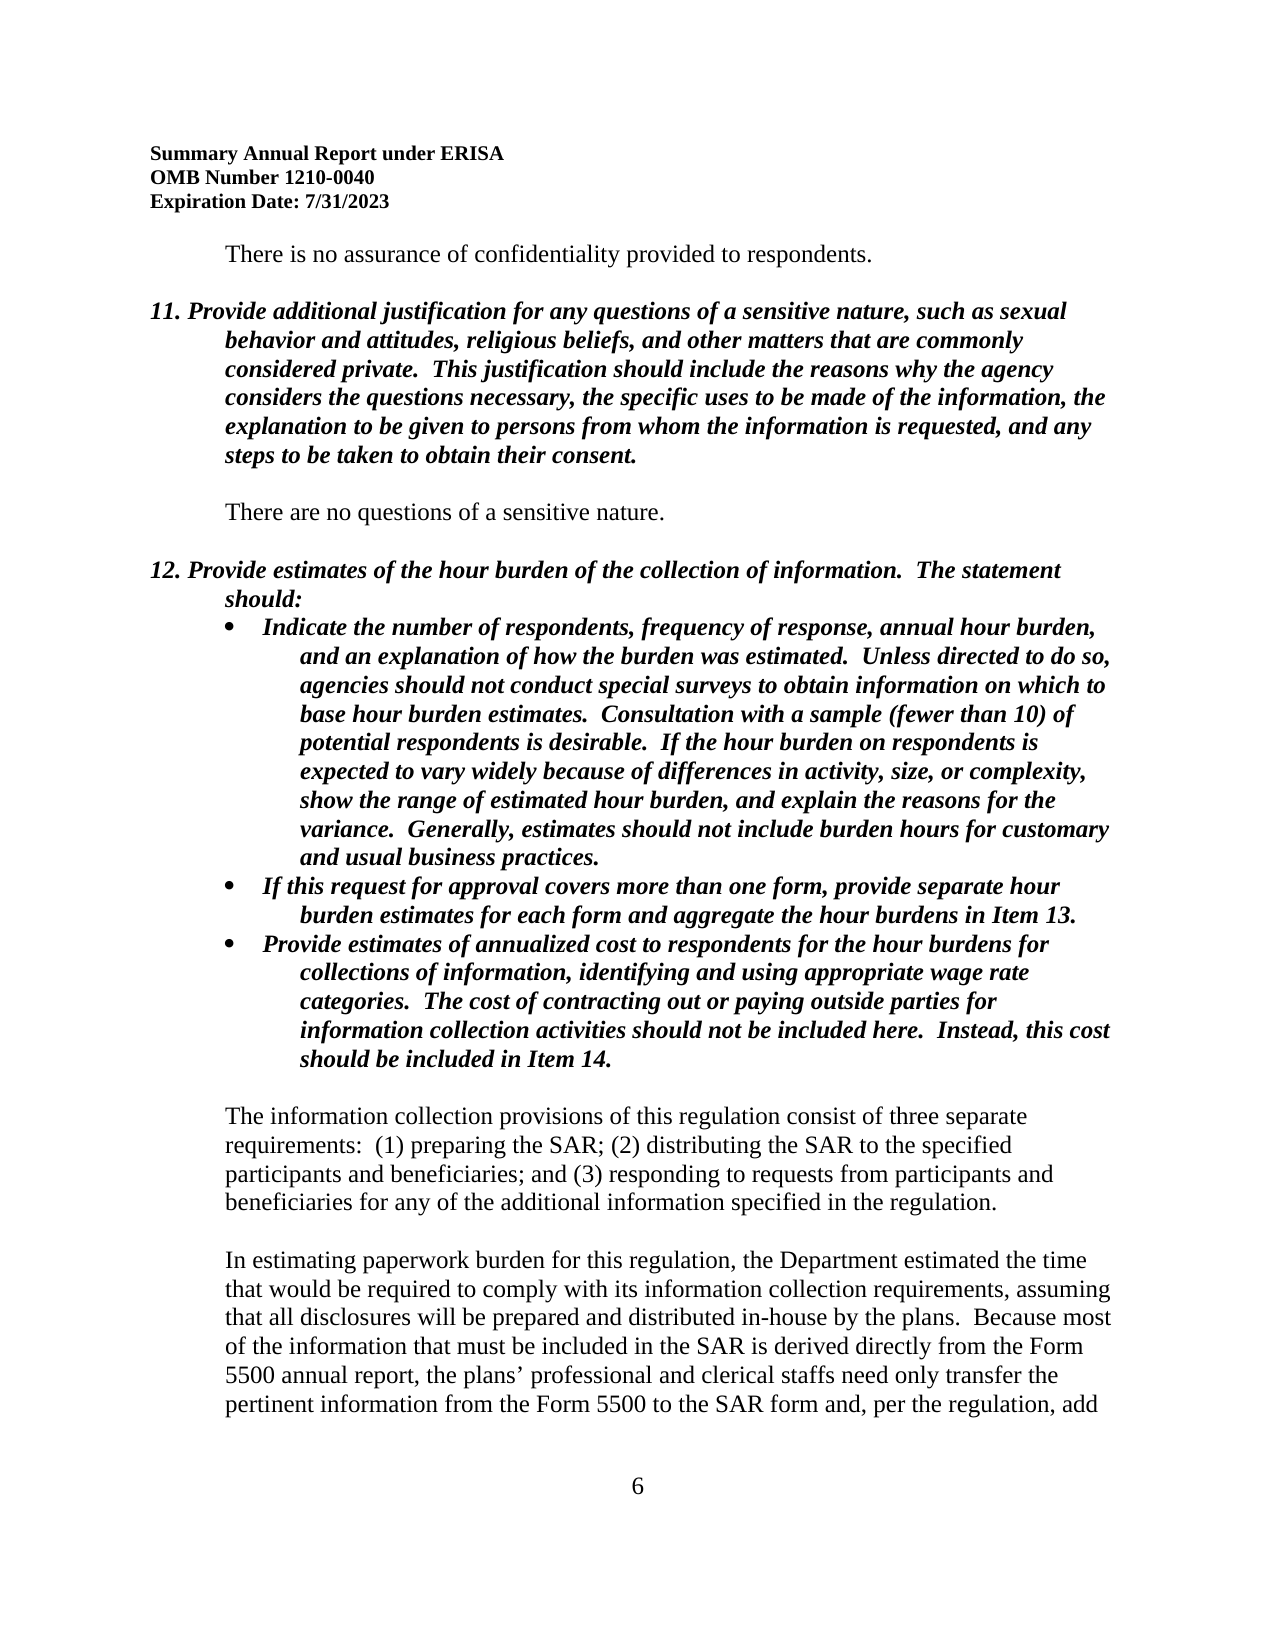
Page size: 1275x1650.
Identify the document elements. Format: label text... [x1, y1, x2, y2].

text The information collection provisions of this regulation consist of three separate requirements: (1) preparing the SAR; (2) distributing the SAR to the specified participants and beneficiaries; and (3) responding to requests from participants and beneficiaries for any of the additional information specified in the regulation. [225, 1101, 1125, 1216]
list Indicate the number of respondents, frequency of response, annual hour burden, and an explanation of how the burden was estimated. Unless directed to do so, agencies should not conduct special surveys to obtain information on which to base hour burden estimates. Consultation with a sample (fewer than 10) of potential respondents is desirable. If the hour burden on respondents is expected to vary widely because of differences in activity, size, or complexity, show the range of estimated hour burden, and explain the reasons for the variance. Generally, estimates should not include burden hours for customary and usual business practices. [225, 612, 1125, 871]
list Provide estimates of annualized cost to respondents for the hour burdens for collections of information, identifying and using appropriate wage rate categories. The cost of contracting out or paying outside parties for information collection activities should not be included here. Instead, this cost should be included in Item 14. [225, 929, 1125, 1072]
list If this request for approval covers more than one form, provide separate hour burden estimates for each form and aggregate the hour burdens in Item 13. [225, 871, 1125, 929]
text There is no assurance of confidentiality provided to respondents. [225, 239, 1125, 267]
text There are no questions of a sensitive nature. [225, 497, 1125, 526]
text Provide additional justification for any questions of a sensitive nature, such as sexual behavior and attitudes, religious beliefs, and other matters that are commonly considered private. This justification should include the reasons why the agency considers the questions necessary, the specific uses to be made of the information, the explanation to be given to persons from whom the information is requested, and any steps to be taken to obtain their consent. [150, 296, 1125, 469]
text Provide estimates of the hour burden of the collection of information. The statement should: [150, 555, 1125, 612]
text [225, 1245, 1125, 1417]
